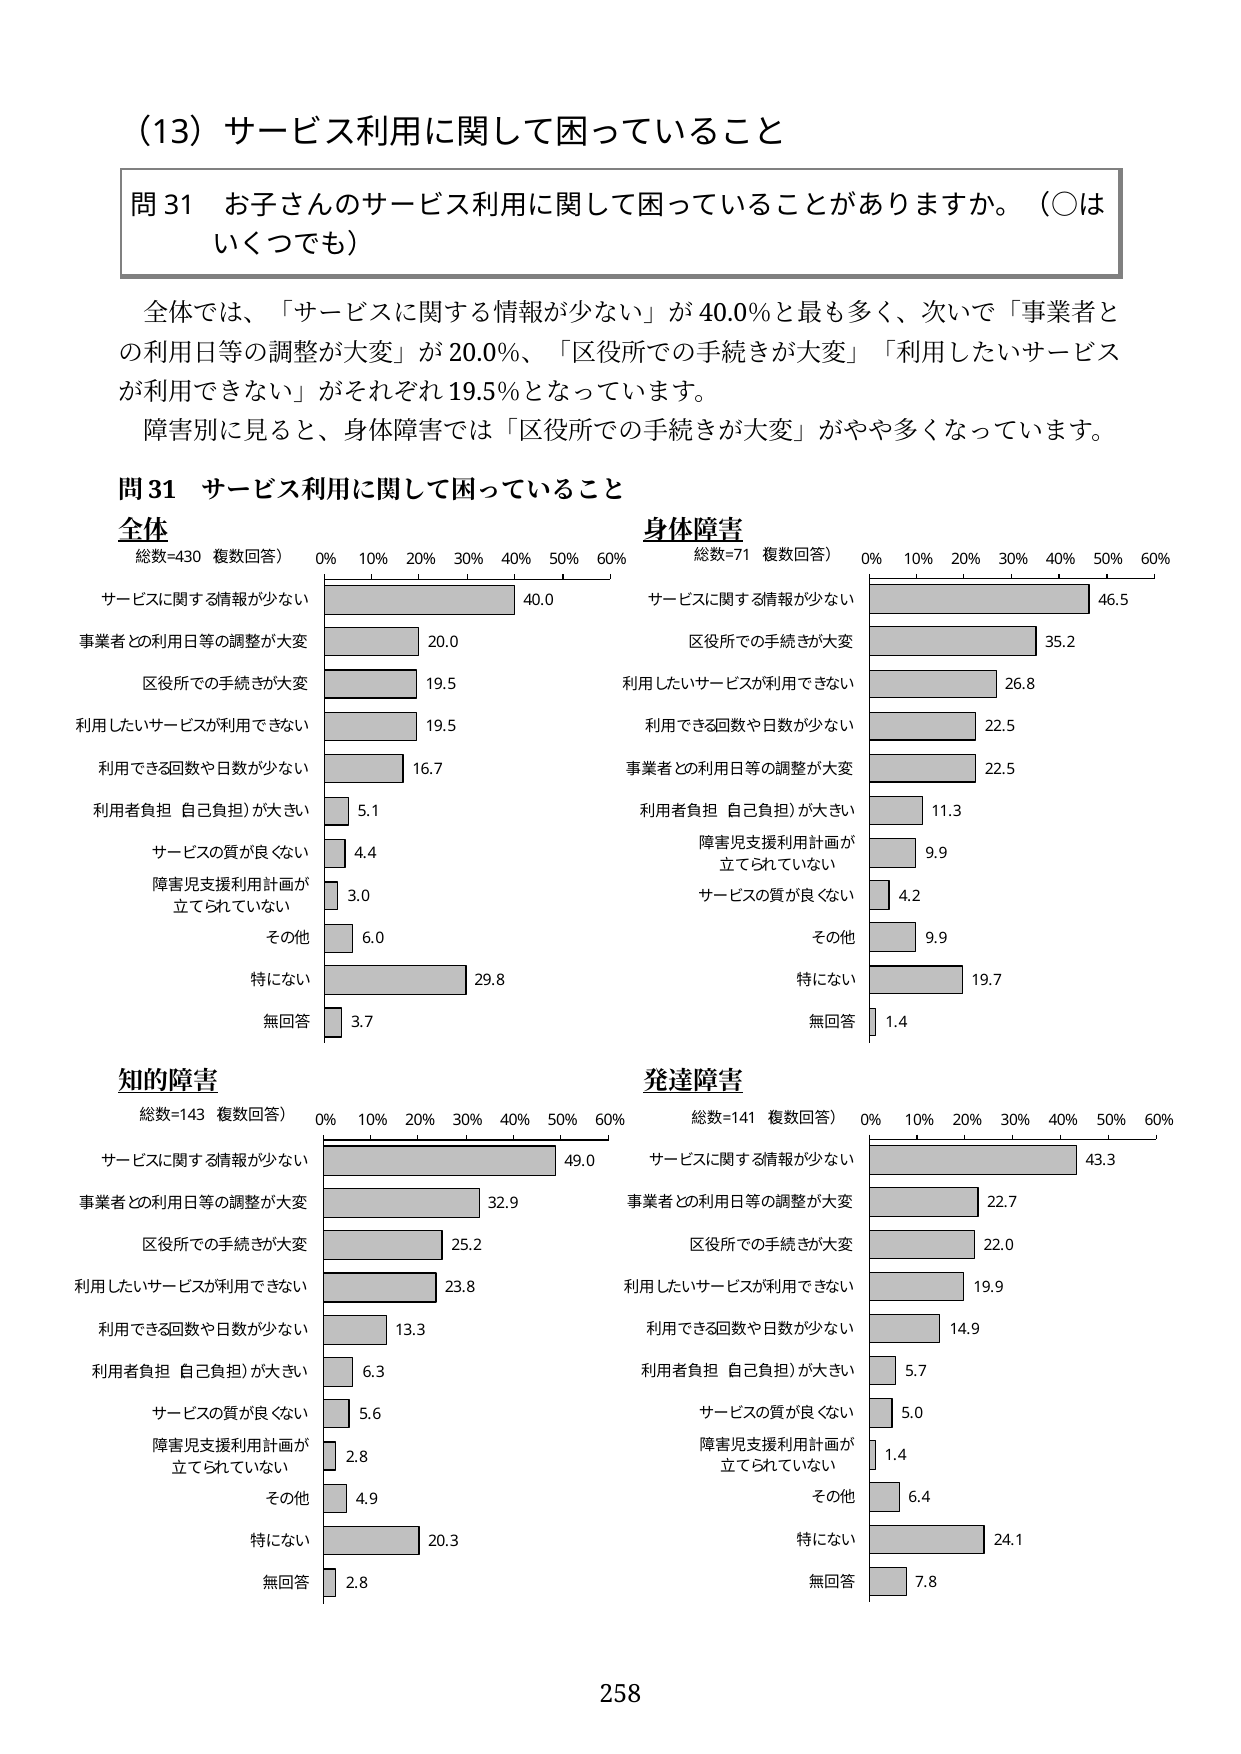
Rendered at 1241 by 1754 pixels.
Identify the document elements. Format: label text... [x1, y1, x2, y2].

text （13）サービス利用に関して困っていること [118, 89, 1122, 168]
text 問31 サービス利用に関して困っていること [118, 468, 1122, 508]
text 問31 お子さんのサービス利用に関して困っていることがありますか。（○はいくつでも） [122, 170, 1118, 274]
text 障害別に見ると、身体障害では「区役所での手続きが大変」がやや多くなっています。 [118, 409, 1122, 449]
text 知的障害 発達障害 [118, 1059, 1122, 1098]
text 全体では、「サービスに関する情報が少ない」が40.0％と最も多く、次いで「事業者との利用日等の調整が大変」が20.0％、「区役所での手続きが大変」「利用したいサービスが利用できない」がそれぞれ19.5％となっています。 [118, 291, 1122, 409]
text 全体 身体障害 [118, 508, 1122, 547]
